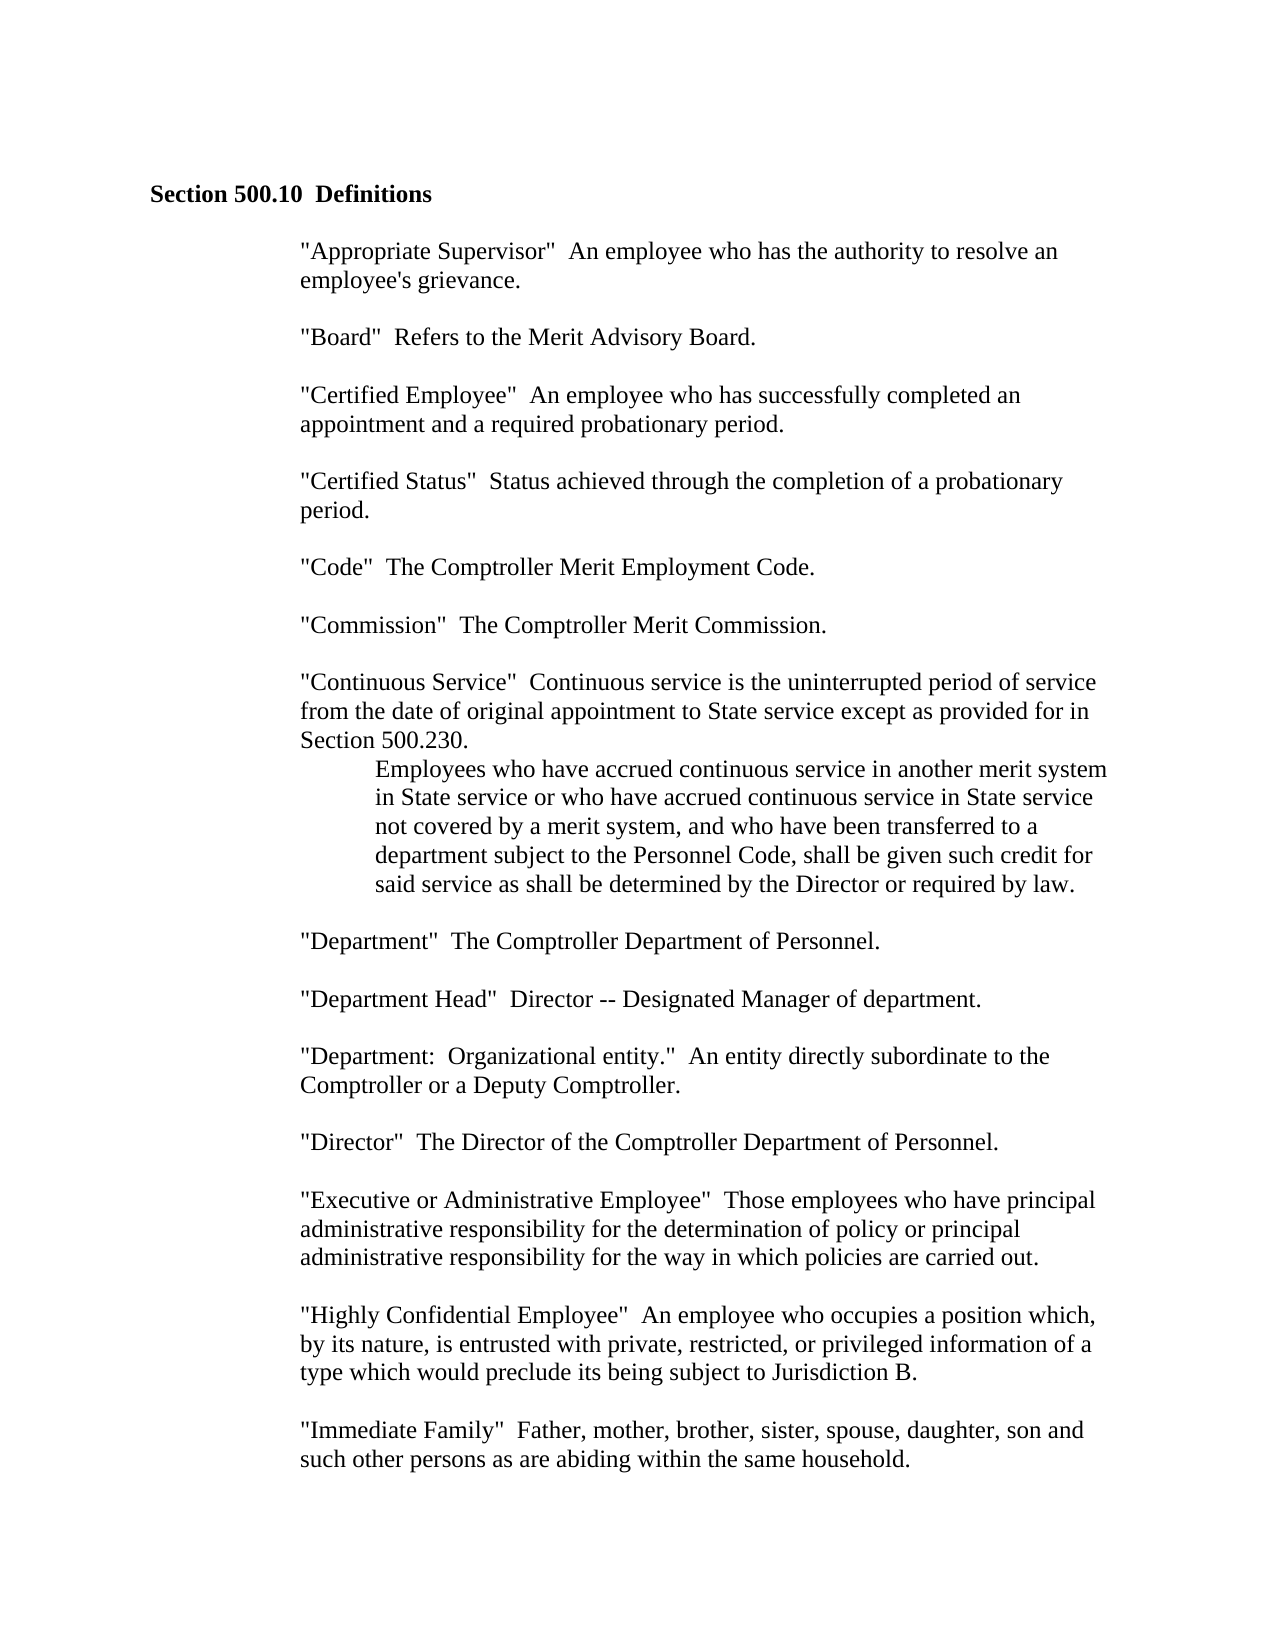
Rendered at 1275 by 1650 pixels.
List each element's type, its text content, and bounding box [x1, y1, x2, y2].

text "Continuous Service" Continuous service is the uninterrupted period of service from the date of original appointment to State service except as provided for in Section 500.230. [225, 667, 1125, 754]
text "Director" The Director of the Comptroller Department of Personnel. [225, 1127, 1125, 1156]
text "Highly Confidential Employee" An employee who occupies a position which, by its nature, is entrusted with private, restricted, or privileged information of a type which would preclude its being subject to Jurisdiction B. [225, 1300, 1125, 1386]
text "Immediate Family" Father, mother, brother, sister, spouse, daughter, son and such other persons as are abiding within the same household. [225, 1415, 1125, 1472]
text Section 500.10 Definitions [150, 179, 1125, 207]
text "Department" The Comptroller Department of Personnel. [225, 926, 1125, 955]
text "Certified Status" Status achieved through the completion of a probationary period. [225, 466, 1125, 524]
text "Board" Refers to the Merit Advisory Board. [225, 322, 1125, 351]
text "Executive or Administrative Employee" Those employees who have principal administrative responsibility for the determination of policy or principal administrative responsibility for the way in which policies are carried out. [225, 1185, 1125, 1271]
text "Department: Organizational entity." An entity directly subordinate to the Comptroller or a Deputy Comptroller. [225, 1041, 1125, 1099]
text "Appropriate Supervisor" An employee who has the authority to resolve an employee's grievance. [225, 236, 1125, 294]
text "Code" The Comptroller Merit Employment Code. [225, 552, 1125, 581]
text Employees who have accrued continuous service in another merit system in State service or who have accrued continuous service in State service not covered by a merit system, and who have been transferred to a department subject to the Personnel Code, shall be given such credit for said service as shall be determined by the Director or required by law. [300, 754, 1125, 897]
text "Certified Employee" An employee who has successfully completed an appointment and a required probationary period. [225, 380, 1125, 437]
text "Commission" The Comptroller Merit Commission. [225, 610, 1125, 639]
text "Department Head" Director -- Designated Manager of department. [225, 984, 1125, 1012]
